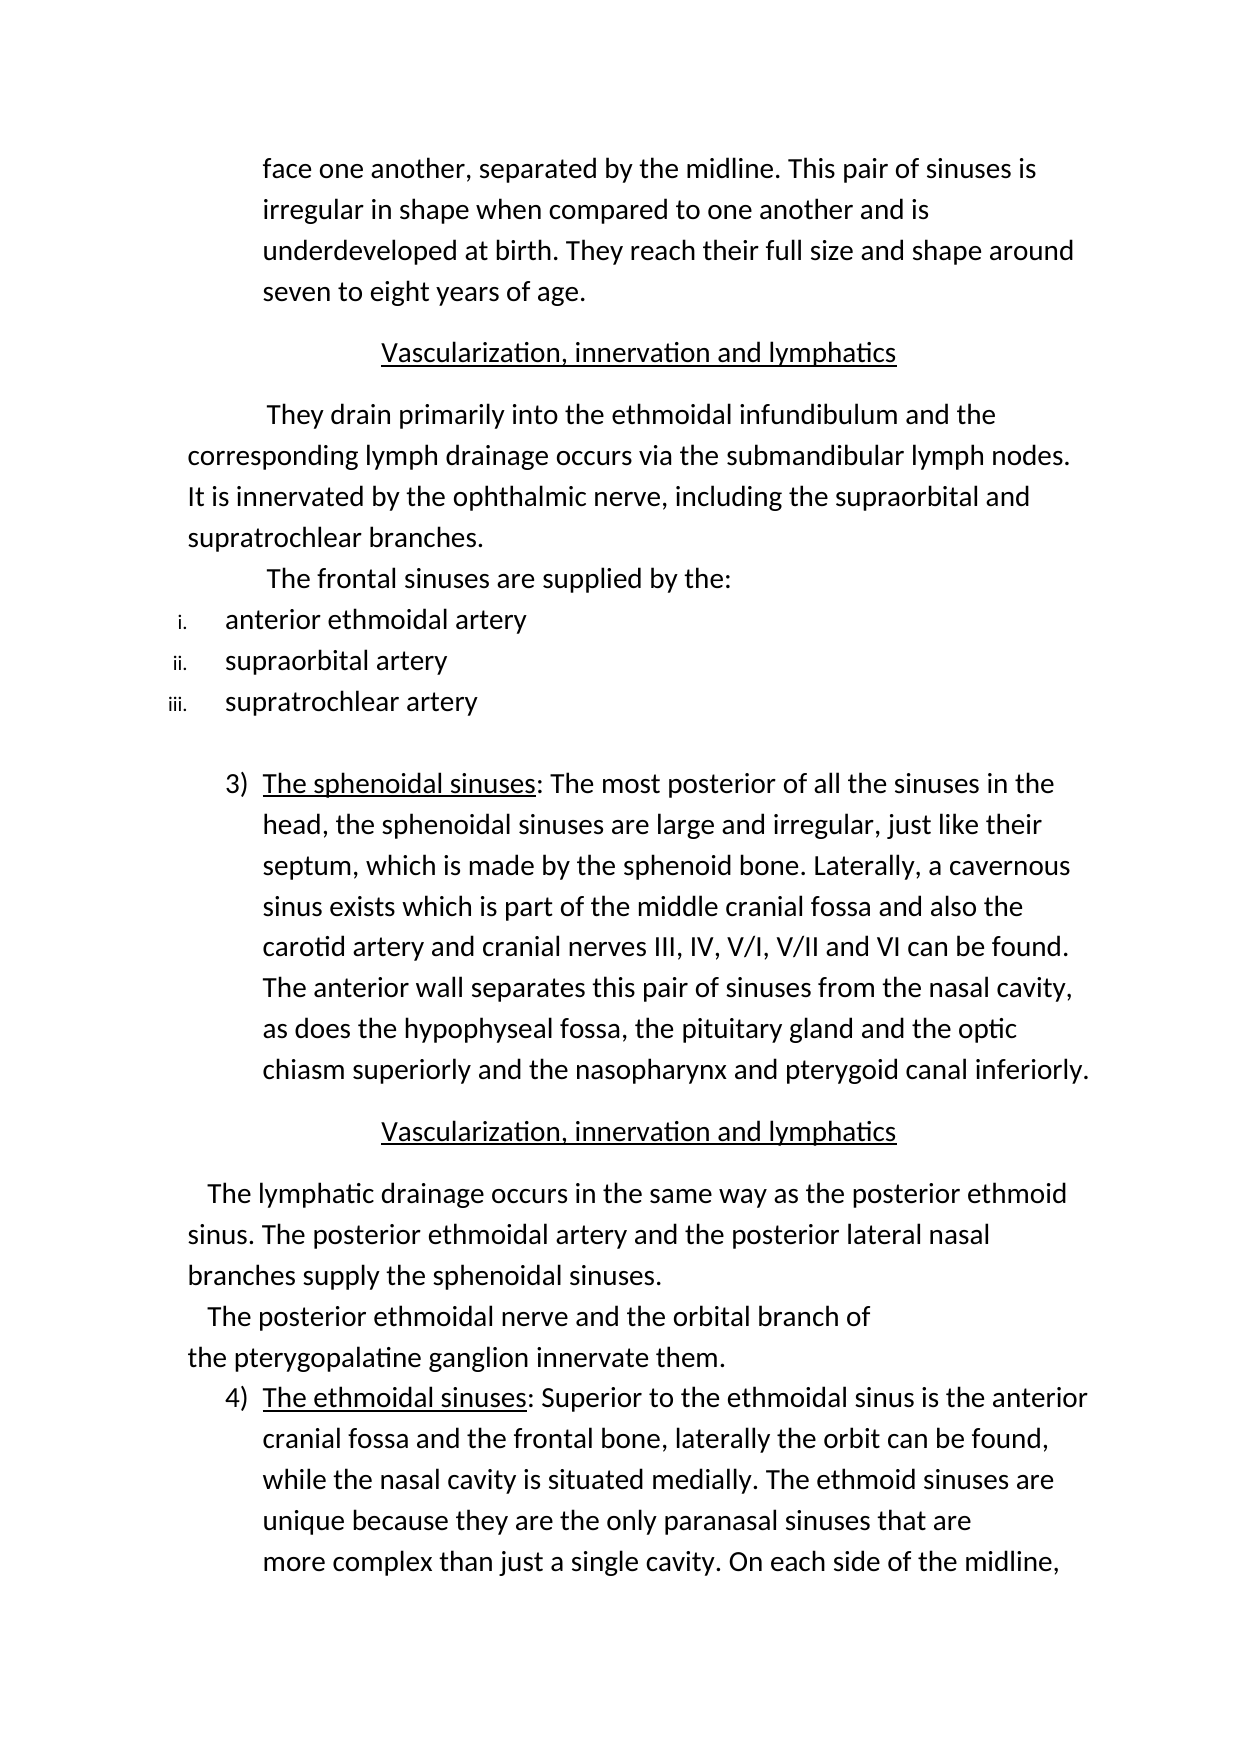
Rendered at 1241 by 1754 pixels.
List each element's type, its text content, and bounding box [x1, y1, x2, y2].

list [225, 150, 1090, 308]
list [225, 1379, 1090, 1579]
text The lymphatic drainage occurs in the same way as the posterior ethmoid sinus. The posterior ethmoidal artery and the posterior lateral nasal branches supply the sphenoidal sinuses. [187, 1175, 1090, 1292]
text The frontal sinuses are supplied by the: [187, 560, 1090, 596]
text Vascularization, innervation and lymphatics [187, 334, 1090, 370]
text They drain primarily into the ethmoidal infundibulum and the corresponding lymph drainage occurs via the submandibular lymph nodes. It is innervated by the ophthalmic nerve, including the supraorbital and supratrochlear branches. [187, 396, 1090, 555]
text The posterior ethmoidal nerve and the orbital branch of the pterygopalatine ganglion innervate them. [187, 1298, 1090, 1374]
list anterior ethmoidal artery [187, 601, 1090, 637]
text Vascularization, innervation and lymphatics [187, 1113, 1090, 1149]
list The sphenoidal sinuses: The most posterior of all the sinuses in the head, the sphenoidal sinuses are large and irregular, just like their septum, which is made by the sphenoid bone. Laterally, a cavernous sinus exists which is part of the middle cranial fossa and also the carotid artery and cranial nerves III, IV, V/I, V/II and VI can be found. The anterior wall separates this pair of sinuses from the nasal cavity, as does the hypophyseal fossa, the pituitary gland and the optic chiasm superiorly and the nasopharynx and pterygoid canal inferiorly. [225, 765, 1090, 1087]
list supraorbital artery [187, 642, 1090, 678]
list supratrochlear artery [187, 683, 1090, 718]
